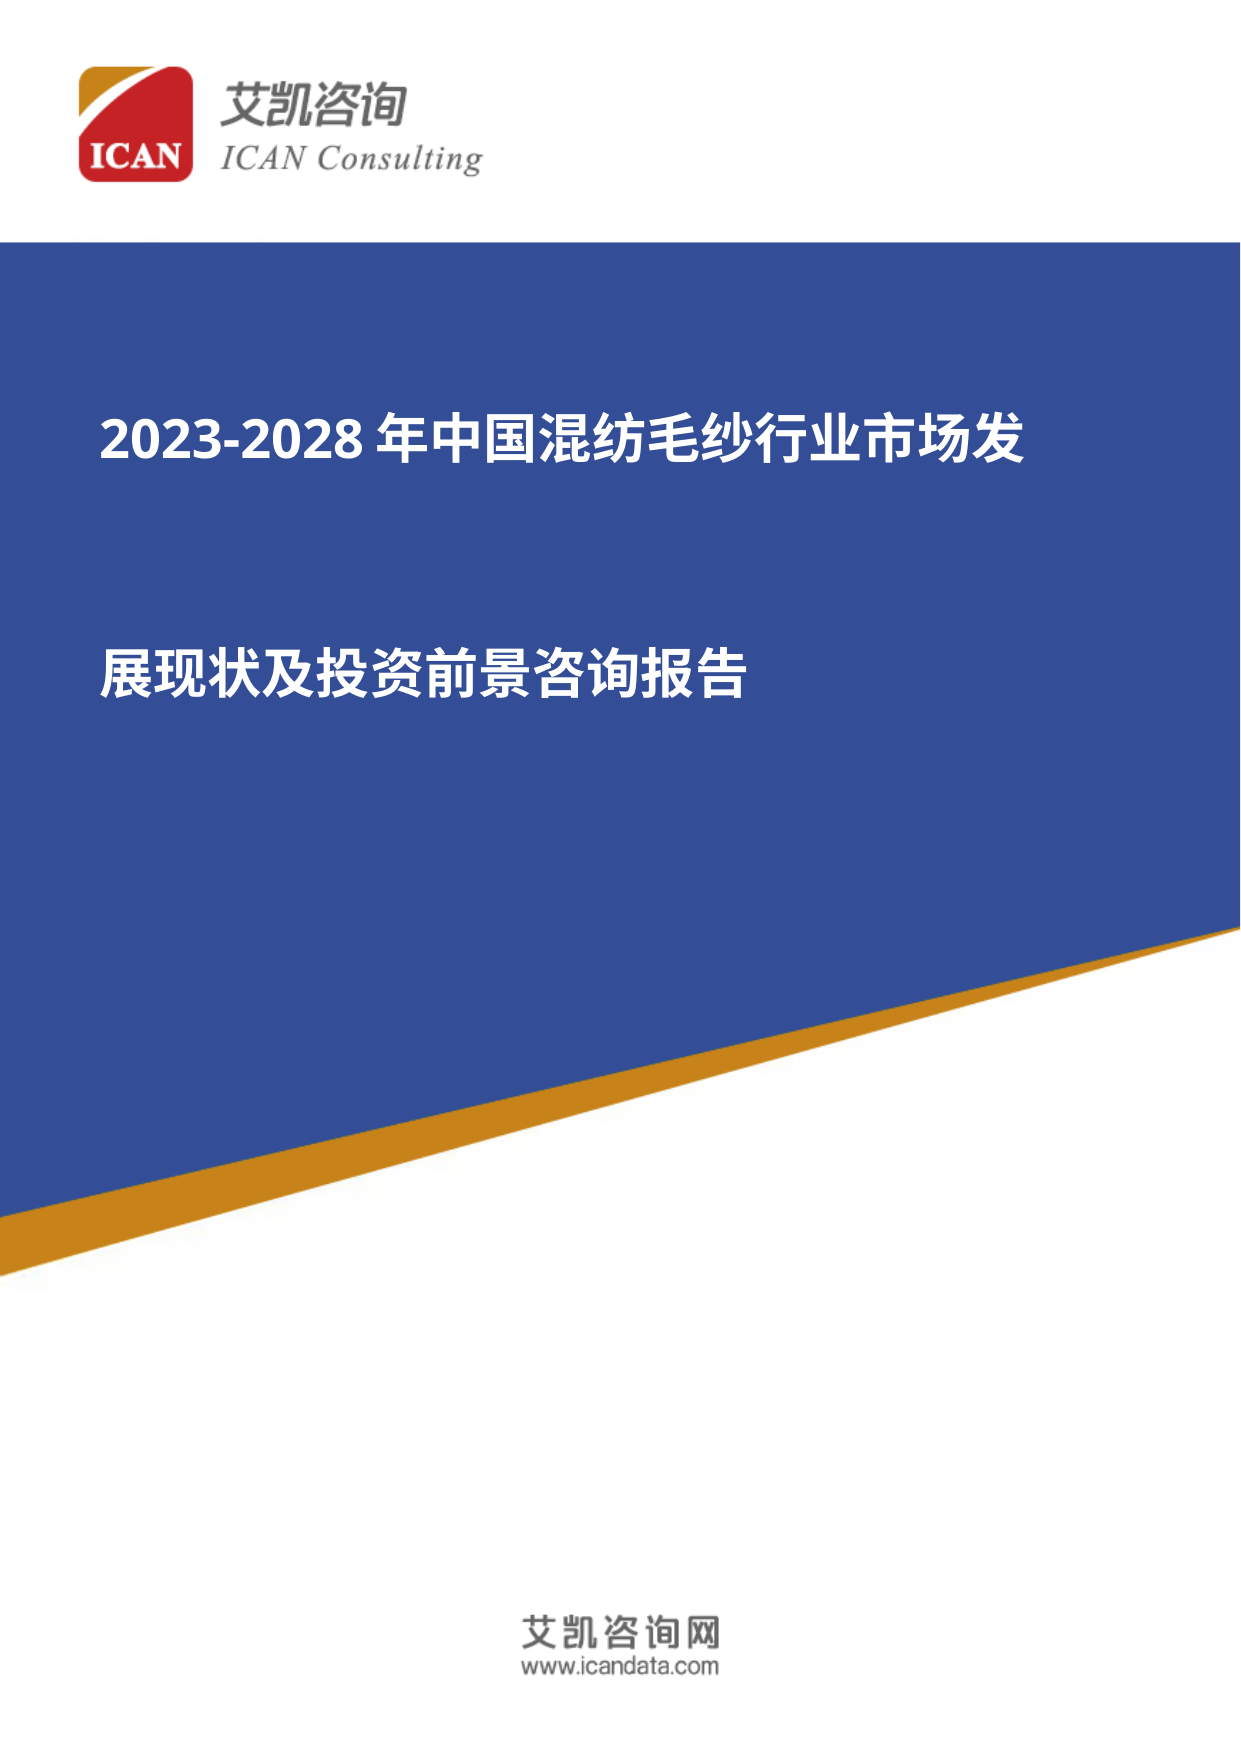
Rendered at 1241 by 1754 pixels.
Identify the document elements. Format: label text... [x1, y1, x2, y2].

subtitle 2023-2028年中国混纺毛纱行业市场发展现状及投资前景咨询报告 [99, 386, 1053, 718]
picture [0, 5, 1241, 1754]
